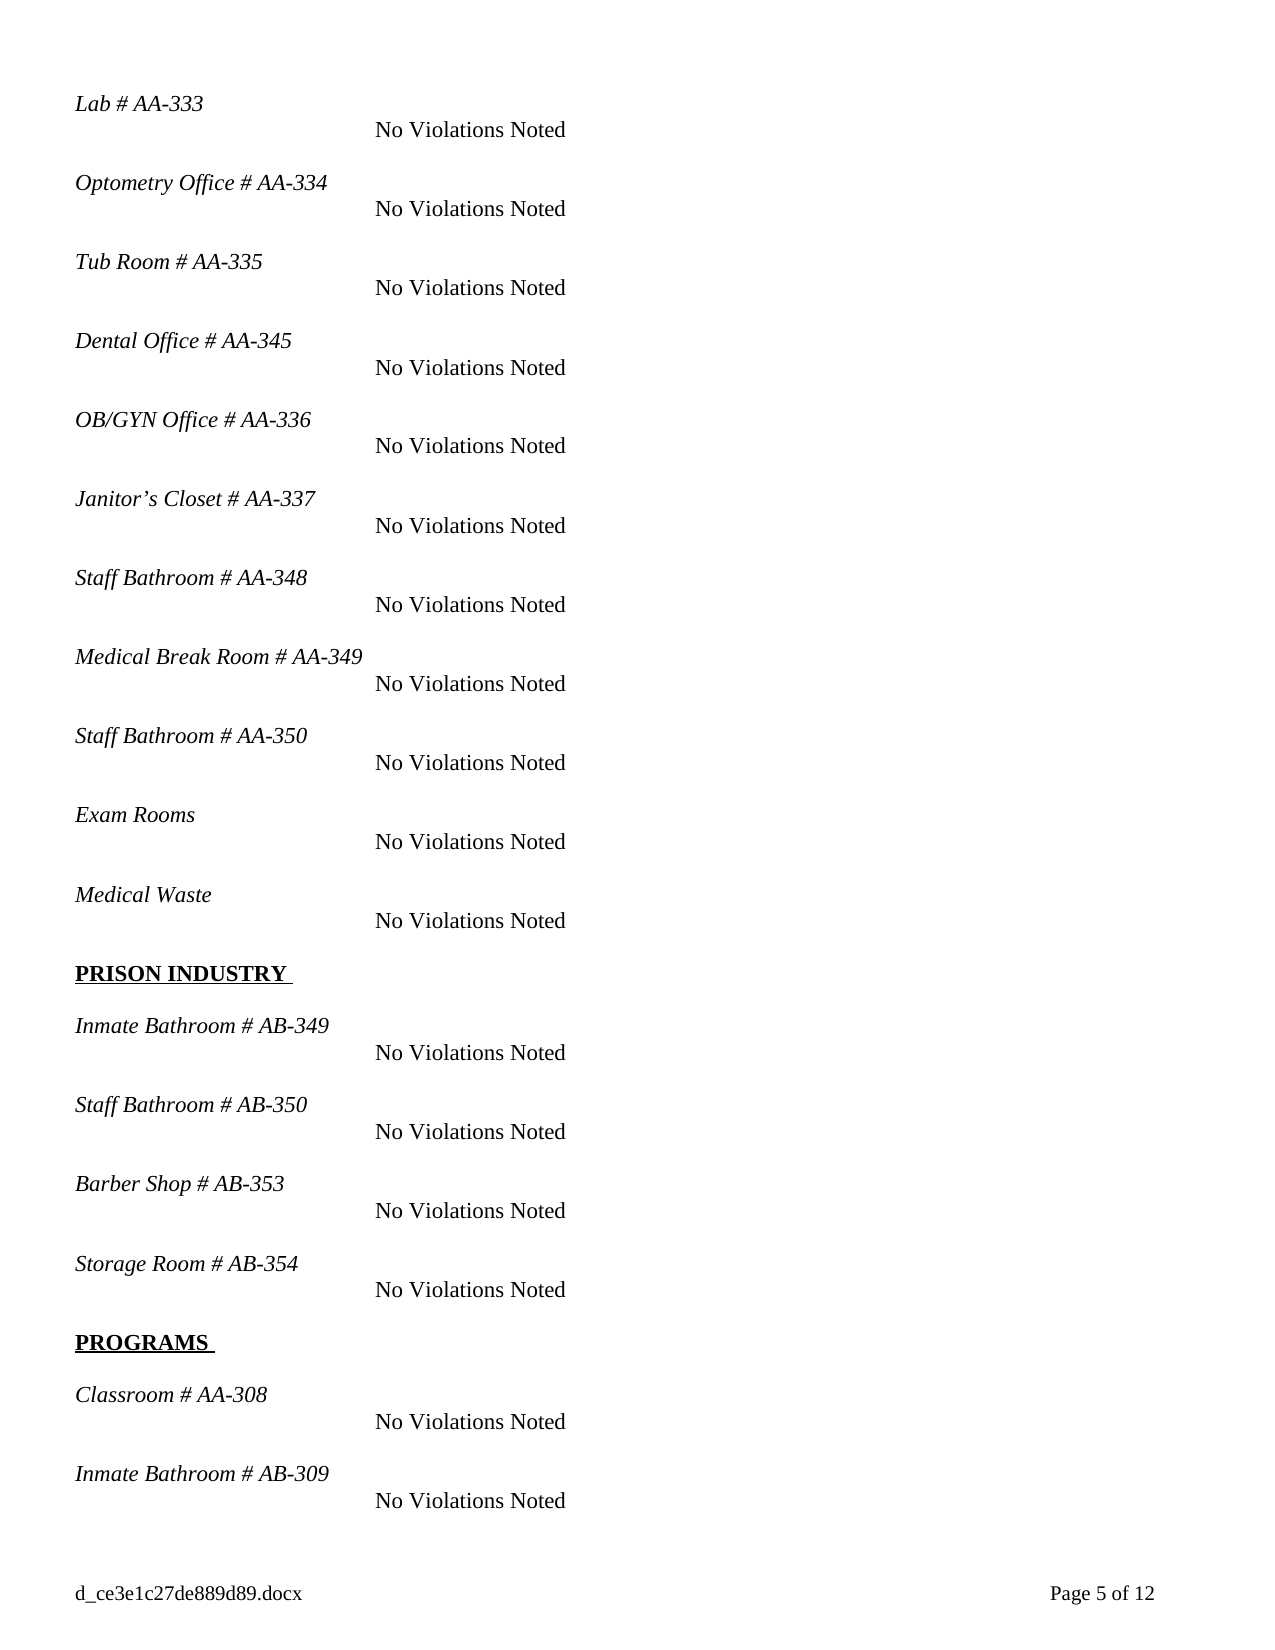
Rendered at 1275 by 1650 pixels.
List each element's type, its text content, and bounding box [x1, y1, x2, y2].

text Classroom # AA-308 [75, 1381, 1200, 1408]
text No Violations Noted [75, 828, 1200, 854]
text Janitor’s Closet # AA-337 [75, 485, 1200, 512]
text Staff Bathroom # AA-348 [75, 564, 1200, 591]
text Inmate Bathroom # AB-349 [75, 1012, 1200, 1039]
text PRISON INDUSTRY [75, 960, 1200, 986]
text No Violations Noted [75, 1276, 1200, 1302]
text Medical Waste [75, 881, 1200, 907]
text Dental Office # AA-345 [75, 327, 1200, 353]
text No Violations Noted [75, 1118, 1200, 1144]
text Tub Room # AA-335 [75, 248, 1200, 274]
text No Violations Noted [75, 274, 1200, 301]
text No Violations Noted [75, 1039, 1200, 1065]
text No Violations Noted [75, 353, 1200, 380]
text No Violations Noted [75, 749, 1200, 775]
text No Violations Noted [75, 116, 1200, 143]
text No Violations Noted [75, 512, 1200, 538]
text Lab # AA-333 [75, 90, 1200, 116]
text Medical Break Room # AA-349 [75, 643, 1200, 670]
text Staff Bathroom # AA-350 [75, 722, 1200, 749]
text No Violations Noted [75, 670, 1200, 696]
text PROGRAMS [75, 1329, 1200, 1355]
text Optometry Office # AA-334 [75, 169, 1200, 195]
text No Violations Noted [75, 195, 1200, 222]
text Storage Room # AB-354 [75, 1249, 1200, 1276]
text No Violations Noted [75, 1487, 1200, 1513]
text Barber Shop # AB-353 [75, 1171, 1200, 1197]
text No Violations Noted [75, 1408, 1200, 1434]
text OB/GYN Office # AA-336 [75, 406, 1200, 433]
text No Violations Noted [75, 1197, 1200, 1223]
text No Violations Noted [75, 433, 1200, 459]
text No Violations Noted [75, 907, 1200, 933]
text Inmate Bathroom # AB-309 [75, 1460, 1200, 1487]
text No Violations Noted [75, 591, 1200, 617]
text Staff Bathroom # AB-350 [75, 1091, 1200, 1118]
text Exam Rooms [75, 802, 1200, 828]
